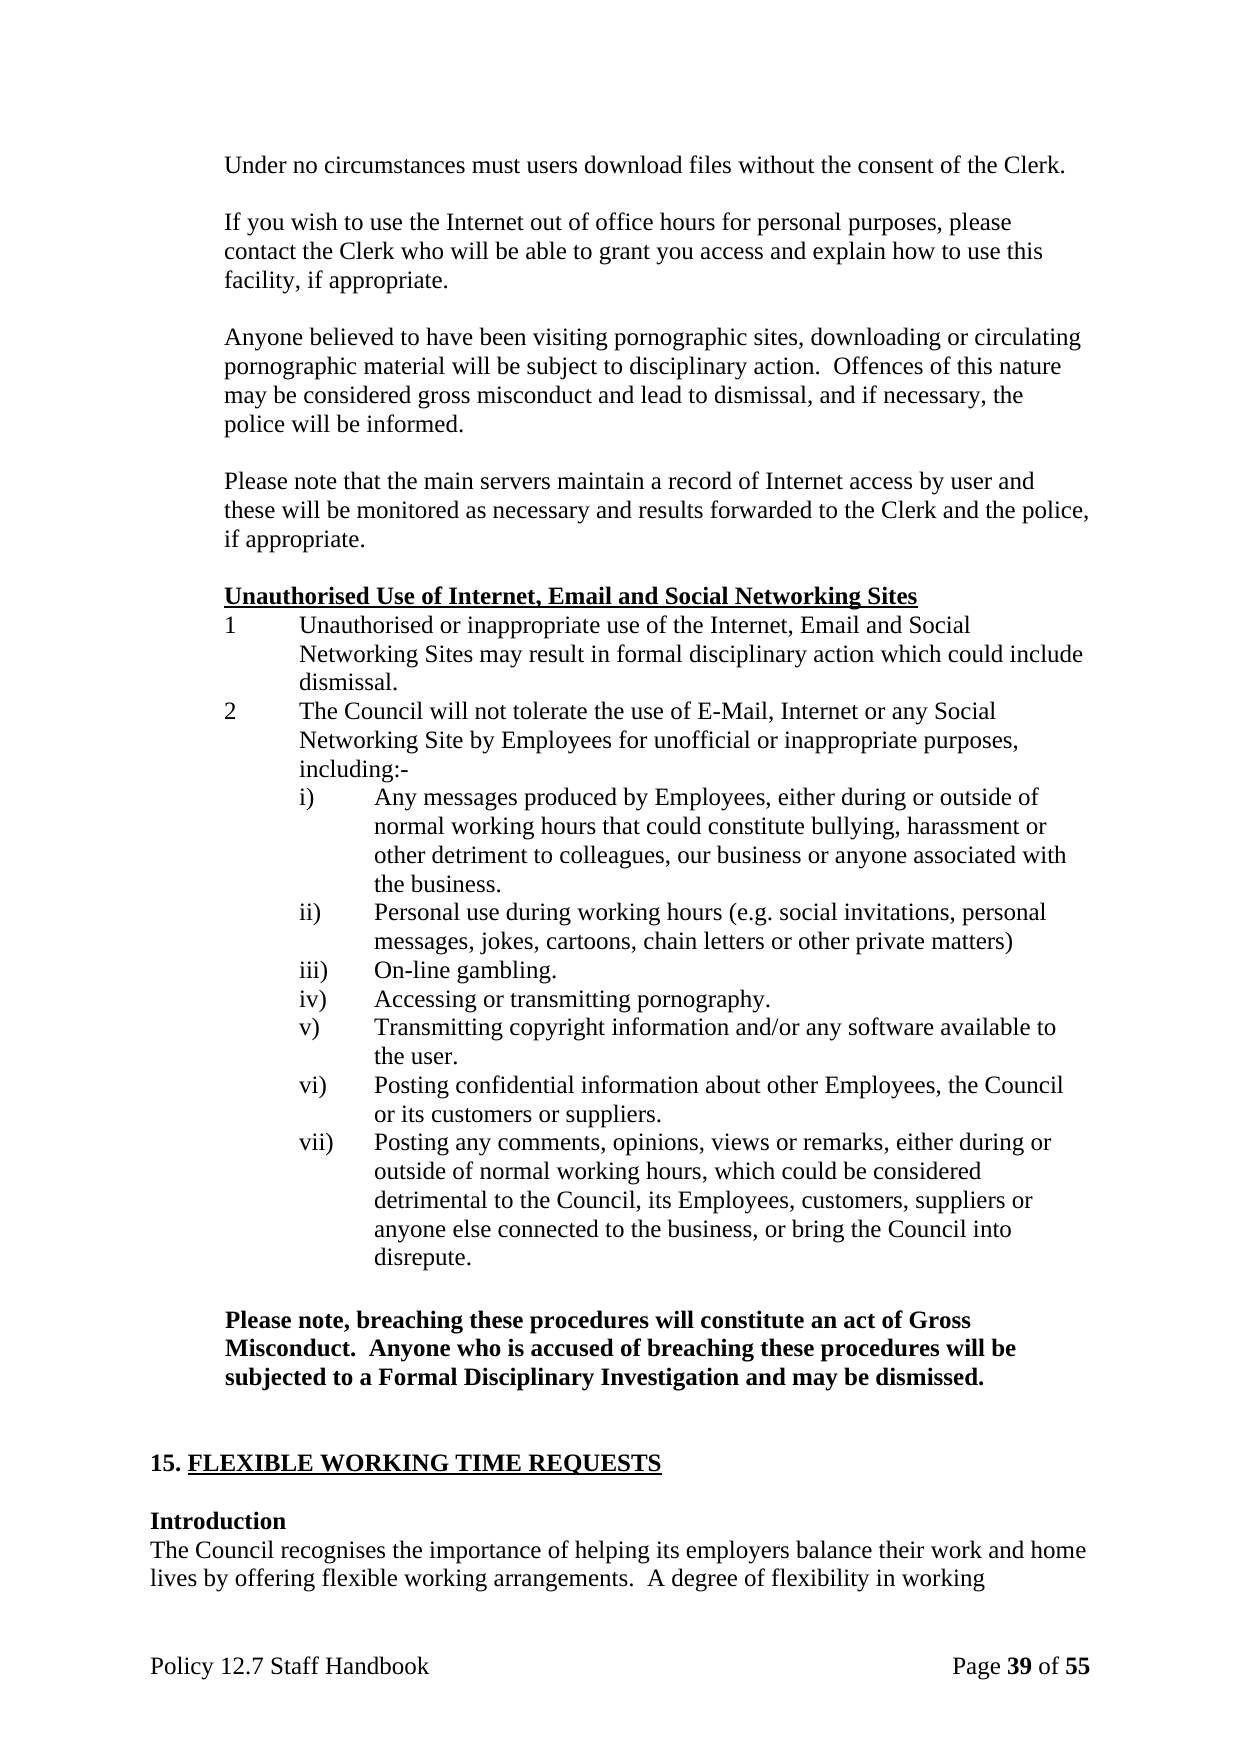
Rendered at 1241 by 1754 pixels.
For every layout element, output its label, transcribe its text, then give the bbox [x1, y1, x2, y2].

list Unauthorised or inappropriate use of the Internet, Email and Social Networking Sites may result in formal disciplinary action which could include dismissal. [224, 610, 1090, 696]
text Please note, breaching these procedures will constitute an act of Gross Misconduct. Anyone who is accused of breaching these procedures will be subjected to a Formal Disciplinary Investigation and may be dismissed. [225, 1305, 1090, 1391]
text Unauthorised Use of Internet, Email and Social Networking Sites [224, 581, 1090, 610]
list Personal use during working hours (e.g. social invitations, personal messages, jokes, cartoons, chain letters or other private matters) [299, 897, 1090, 955]
text If you wish to use the Internet out of office hours for personal purposes, please contact the Clerk who will be able to grant you access and explain how to use this facility, if appropriate. [224, 207, 1090, 294]
list On-line gambling. [299, 955, 1090, 984]
text Under no circumstances must users download files without the consent of the Clerk. [224, 150, 1090, 179]
list The Council will not tolerate the use of E-Mail, Internet or any Social Networking Site by Employees for unofficial or inappropriate purposes, including:- [224, 696, 1090, 782]
subtitle Introduction [150, 1506, 1090, 1535]
text Anyone believed to have been visiting pornographic sites, downloading or circulating pornographic material will be subject to disciplinary action. Offences of this nature may be considered gross misconduct and lead to dismissal, and if necessary, the police will be informed. [224, 322, 1090, 437]
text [150, 1535, 1090, 1592]
text Please note that the main servers maintain a record of Internet access by user and these will be monitored as necessary and results forwarded to the Clerk and the police, if appropriate. [224, 466, 1090, 552]
list Any messages produced by Employees, either during or outside of normal working hours that could constitute bullying, harassment or other detriment to colleagues, our business or anyone associated with the business. [299, 782, 1090, 897]
list Accessing or transmitting pornography. [299, 984, 1090, 1012]
list Posting any comments, opinions, views or remarks, either during or outside of normal working hours, which could be considered detrimental to the Council, its Employees, customers, suppliers or anyone else connected to the business, or bring the Council into disrepute. [299, 1127, 1090, 1271]
list Posting confidential information about other Employees, the Council or its customers or suppliers. [299, 1070, 1090, 1127]
list FLEXIBLE WORKING TIME REQUESTS [150, 1448, 1090, 1477]
list Transmitting copyright information and/or any software available to the user. [299, 1012, 1090, 1070]
